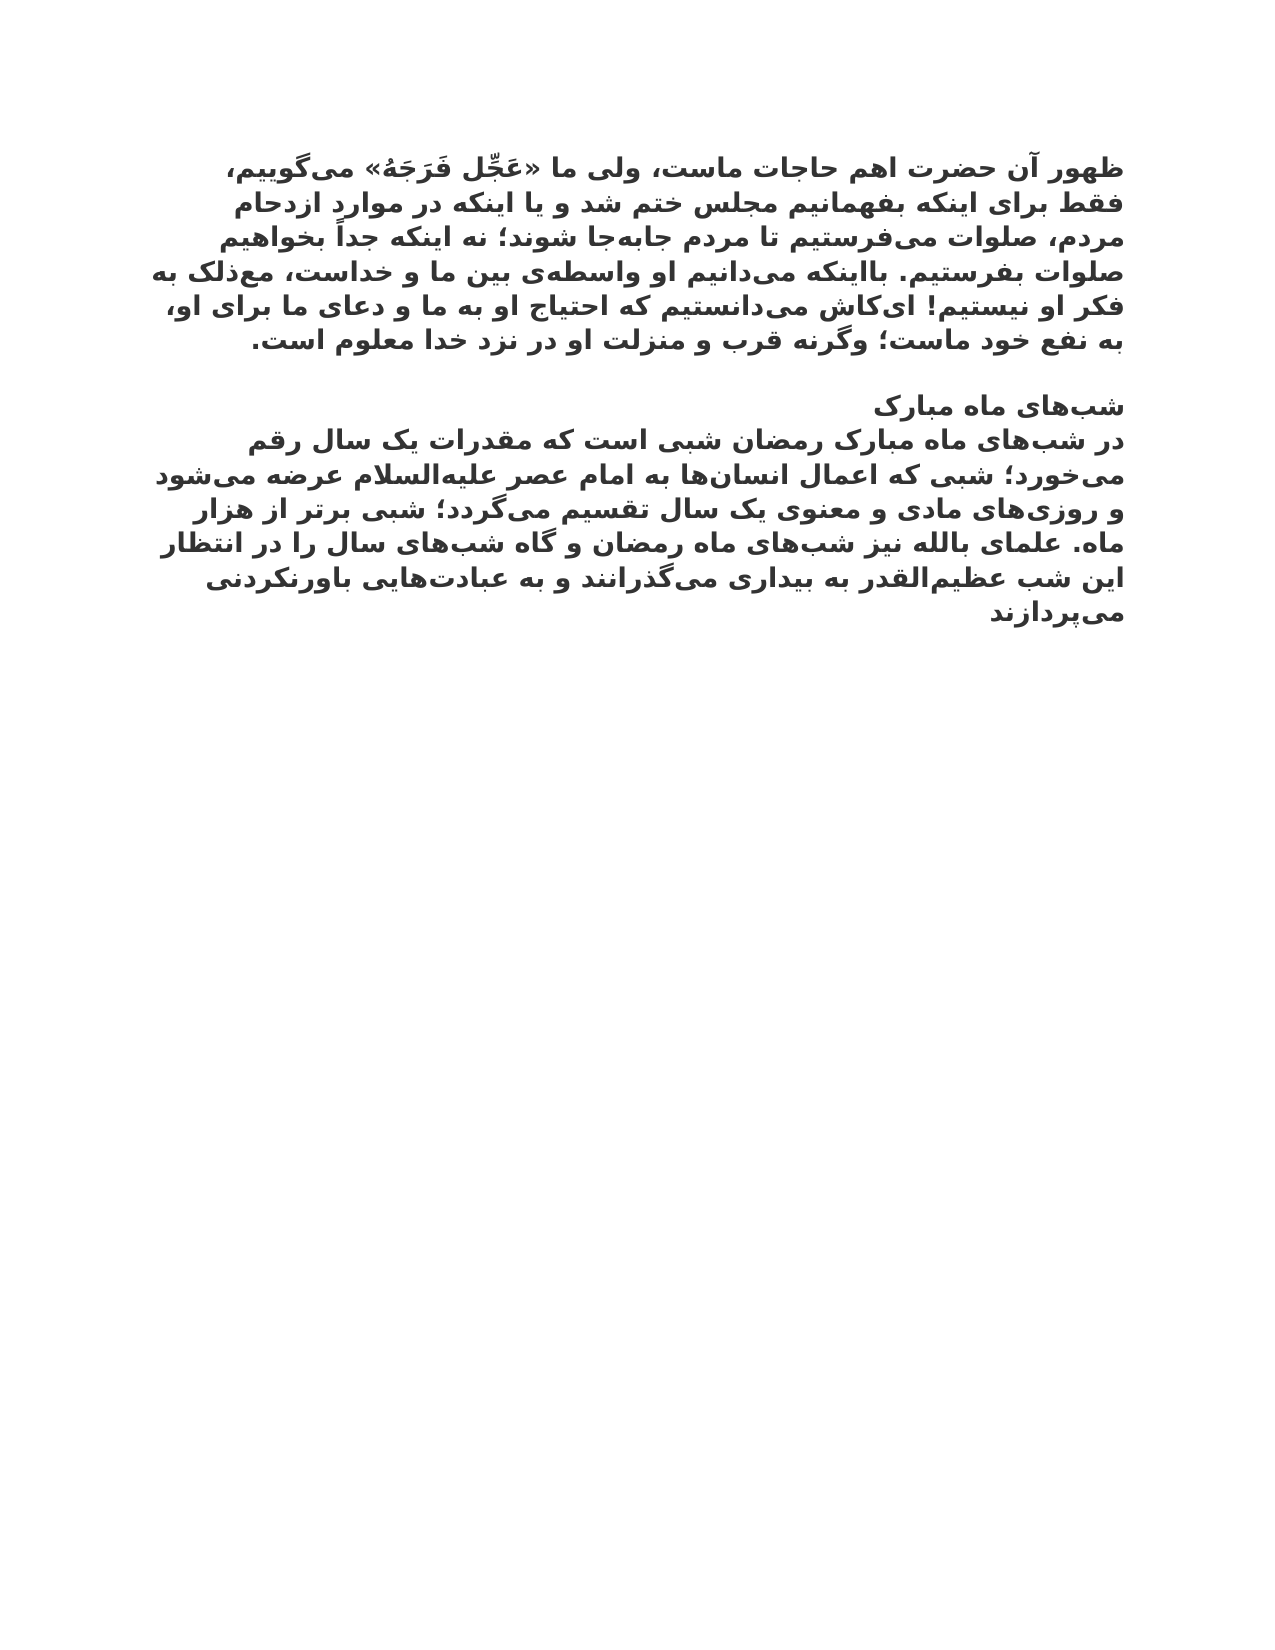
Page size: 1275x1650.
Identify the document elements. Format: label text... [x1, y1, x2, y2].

text در شب‌های ماه مبارک رمضان شبی است که مقدرات یک سال رقم می‌خورد؛ شبی که اعمال انسان‌ها به امام عصر علیه‌السلام عرضه می‌شود و روزی‌های مادی و معنوی یک سال تقسیم می‌گردد؛ شبی برتر از هزار ماه. علمای بالله نیز شب‌های ماه رمضان و گاه شب‌های سال را در انتظار این شب عظیم‌القدر به بیداری می‌گذرانند و به عباد‌‌ت‌هایی باورنکردنی می‌پردازند [150, 422, 1125, 628]
text شب‌های ماه مبارک [150, 387, 1125, 422]
text ظهور آن حضرت اهم حاجات ماست، ولى ما «عَجِّل فَرَجَهُ» مى‌‏گوییم، فقط براى اینکه بفهمانیم مجلس ختم شد و یا اینکه در موارد ازدحام مردم، صلوات مى‏‌فرستیم تا مردم جابه‌جا شوند؛ نه اینکه جداً بخواهیم صلوات بفرستیم. بااینکه مى‌‏دانیم او واسطه‌‏ى بین ما و خداست، مع‌ذلک به فکر او نیستیم! ای‌کاش مى‌‏دانستیم که احتیاج او به ما و دعاى ما براى او، به نفع خود ماست؛ وگرنه قرب و منزلت او در نزد خدا معلوم است. [150, 150, 1125, 356]
